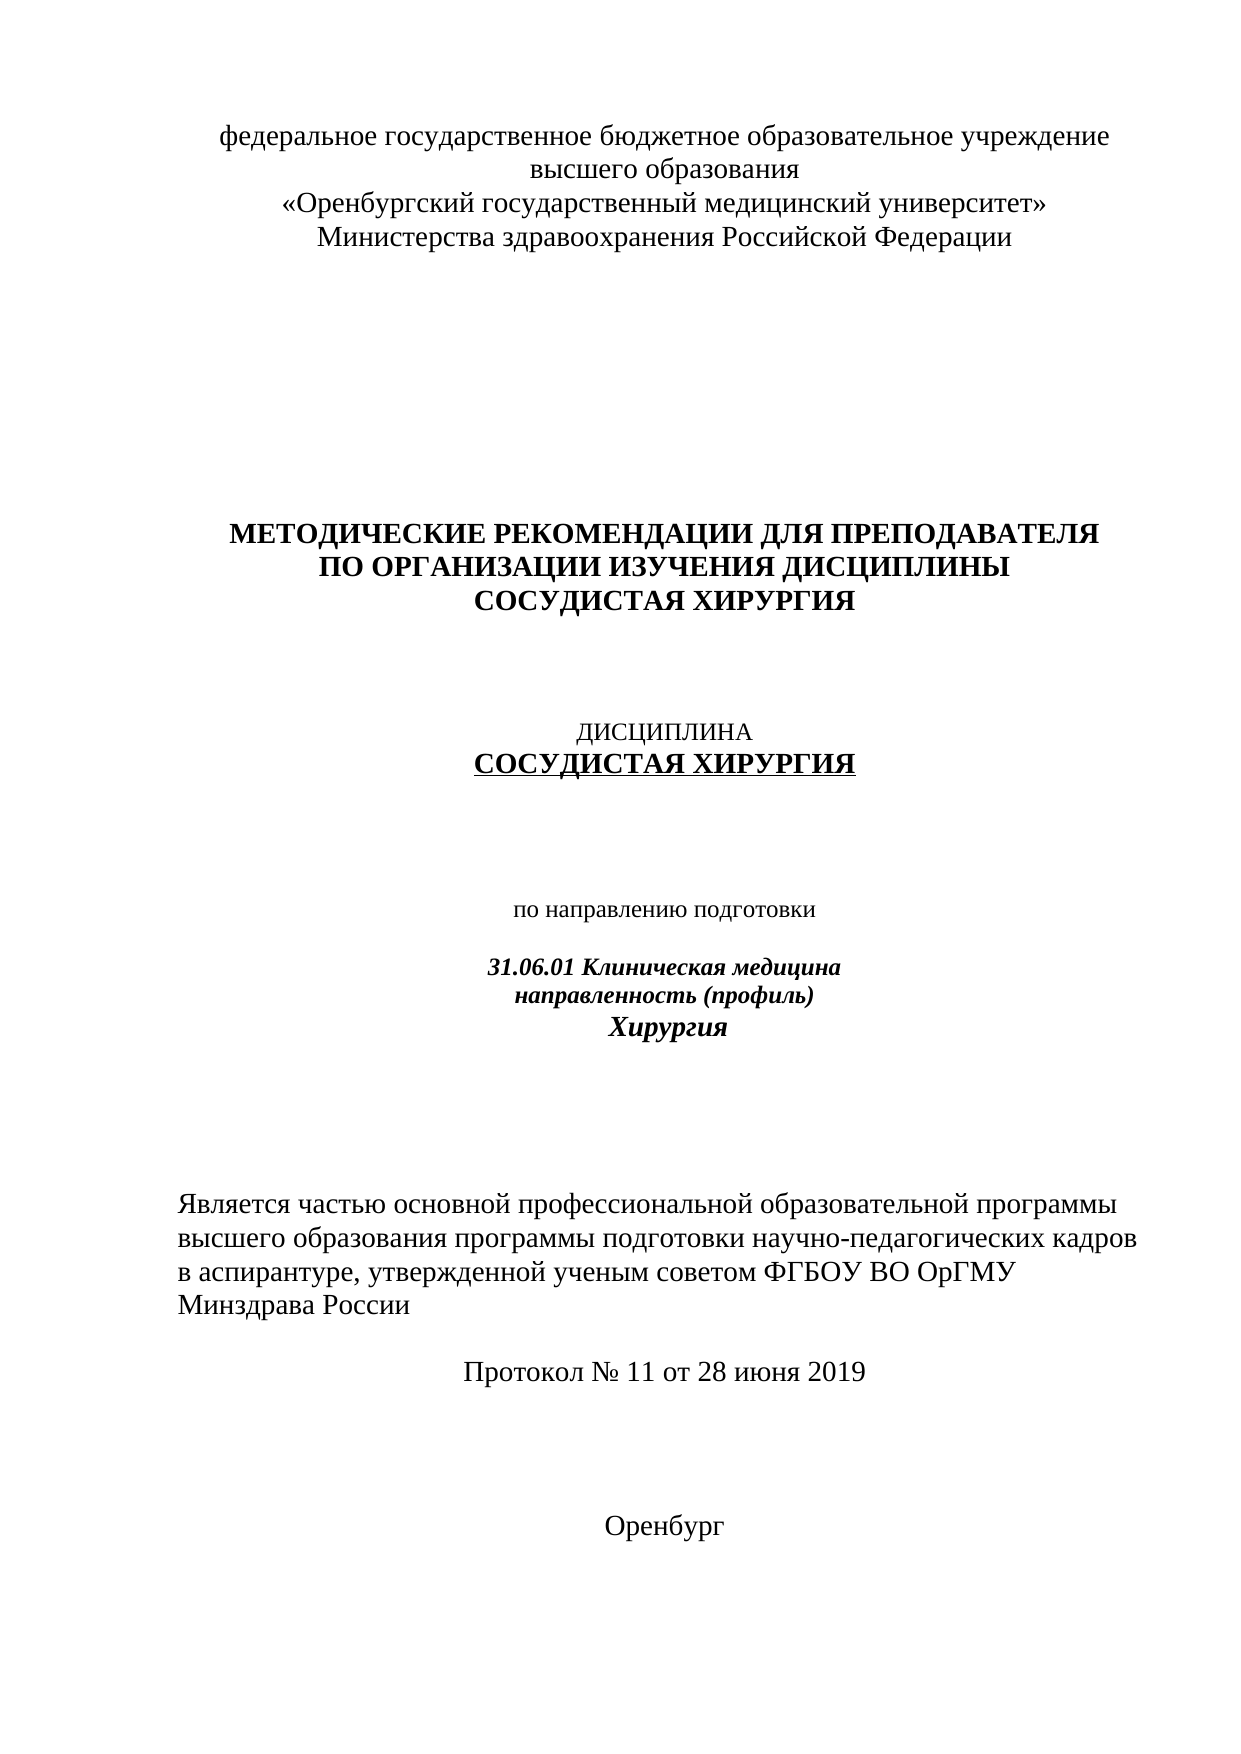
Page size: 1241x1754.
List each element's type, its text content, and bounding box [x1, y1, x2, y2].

text МЕТОДИЧЕСКИЕ РЕКОМЕНДАЦИИ ДЛЯ ПРЕПОДАВАТЕЛЯ ПО ОРГАНИЗАЦИИ ИЗУЧЕНИЯ ДИСЦИПЛИНЫ [177, 516, 1152, 583]
text 31.06.01 Клиническая медицина [177, 952, 1152, 981]
text Министерства здравоохранения Российской Федерации [177, 219, 1152, 252]
text Хирургия [177, 1009, 1152, 1043]
text федеральное государственное бюджетное образовательное учреждение [177, 118, 1152, 152]
text Протокол № 11 от 28 июня 2019 [177, 1354, 1152, 1388]
text по направлению подготовки [177, 894, 1152, 923]
text Является частью основной профессиональной образовательной программы высшего образования программы подготовки научно-педагогических кадров в аспирантуре, утвержденной ученым советом ФГБОУ ВО ОрГМУ Минздрава России [177, 1187, 1152, 1321]
text Оренбург [177, 1508, 1152, 1541]
text СОСУДИСТАЯ ХИРУРГИЯ [177, 746, 1152, 779]
text ДИСЦИПЛИНА [177, 717, 1152, 746]
text направленность (профиль) [177, 981, 1152, 1009]
text СОСУДИСТАЯ хирургия [177, 583, 1152, 616]
text высшего образования [177, 152, 1152, 185]
text «Оренбургский государственный медицинский университет» [177, 185, 1152, 219]
